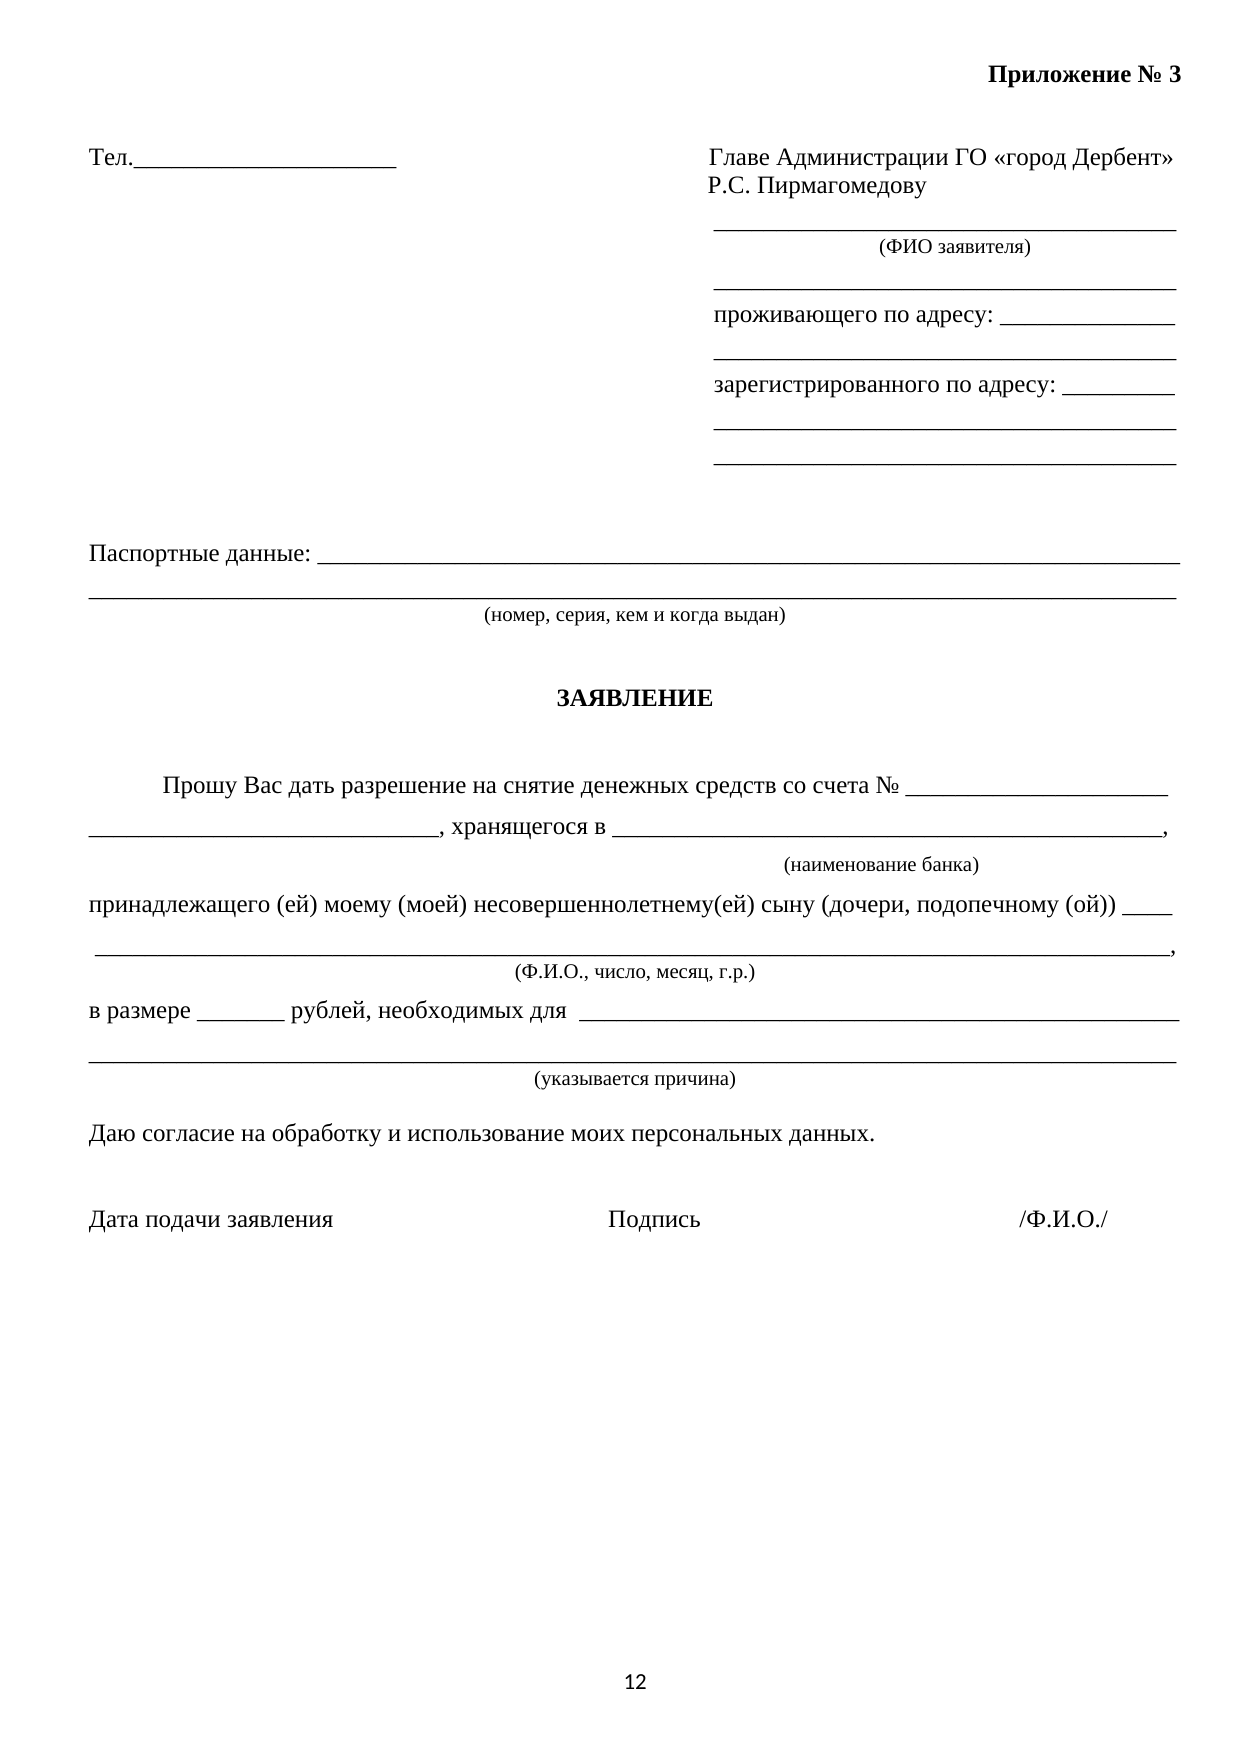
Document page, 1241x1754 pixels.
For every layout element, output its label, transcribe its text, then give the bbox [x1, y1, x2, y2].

text _____________________________________ [89, 404, 1181, 433]
text ______________________________________________________________________________________, [89, 930, 1181, 959]
text Даю согласие на обработку и использование моих персональных данных. [89, 1118, 1181, 1147]
text Дата подачи заявления Подпись /Ф.И.О./ [89, 1204, 1181, 1233]
text ____________________________, хранящегося в ____________________________________________, [89, 811, 1181, 840]
text Приложение № 3 [89, 59, 1181, 88]
text _______________________________________________________________________________________ [89, 573, 1181, 602]
text ЗАЯВЛЕНИЕ [89, 683, 1181, 712]
text зарегистрированного по адресу: _________ [89, 369, 1181, 398]
text _____________________________________ [89, 334, 1181, 363]
text (наименование банка) [89, 852, 1181, 876]
text в размере _______ рублей, необходимых для ________________________________________________ [89, 995, 1181, 1024]
text (Ф.И.О., число, месяц, г.р.) [89, 959, 1181, 983]
text _____________________________________ [89, 264, 1181, 293]
text проживающего по адресу: ______________ [89, 299, 1181, 328]
text Прошу Вас дать разрешение на снятие денежных средств со счета № _____________________ [89, 770, 1181, 798]
text (номер, серия, кем и когда выдан) [89, 602, 1181, 626]
text (указывается причина) [89, 1065, 1181, 1089]
text Паспортные данные: _____________________________________________________________________ [89, 538, 1181, 567]
text (ФИО заявителя) [738, 234, 1181, 258]
text Тел._____________________ Главе Администрации ГО «город Дербент» [89, 142, 1181, 170]
text _____________________________________ [89, 205, 1181, 234]
text Р.С. Пирмагомедову [89, 170, 1181, 199]
text принадлежащего (ей) моему (моей) несовершеннолетнему(ей) сыну (дочери, подопечному (ой)) ____ [89, 889, 1181, 918]
text _______________________________________________________________________________________ [89, 1037, 1181, 1065]
text _____________________________________ [89, 439, 1181, 468]
